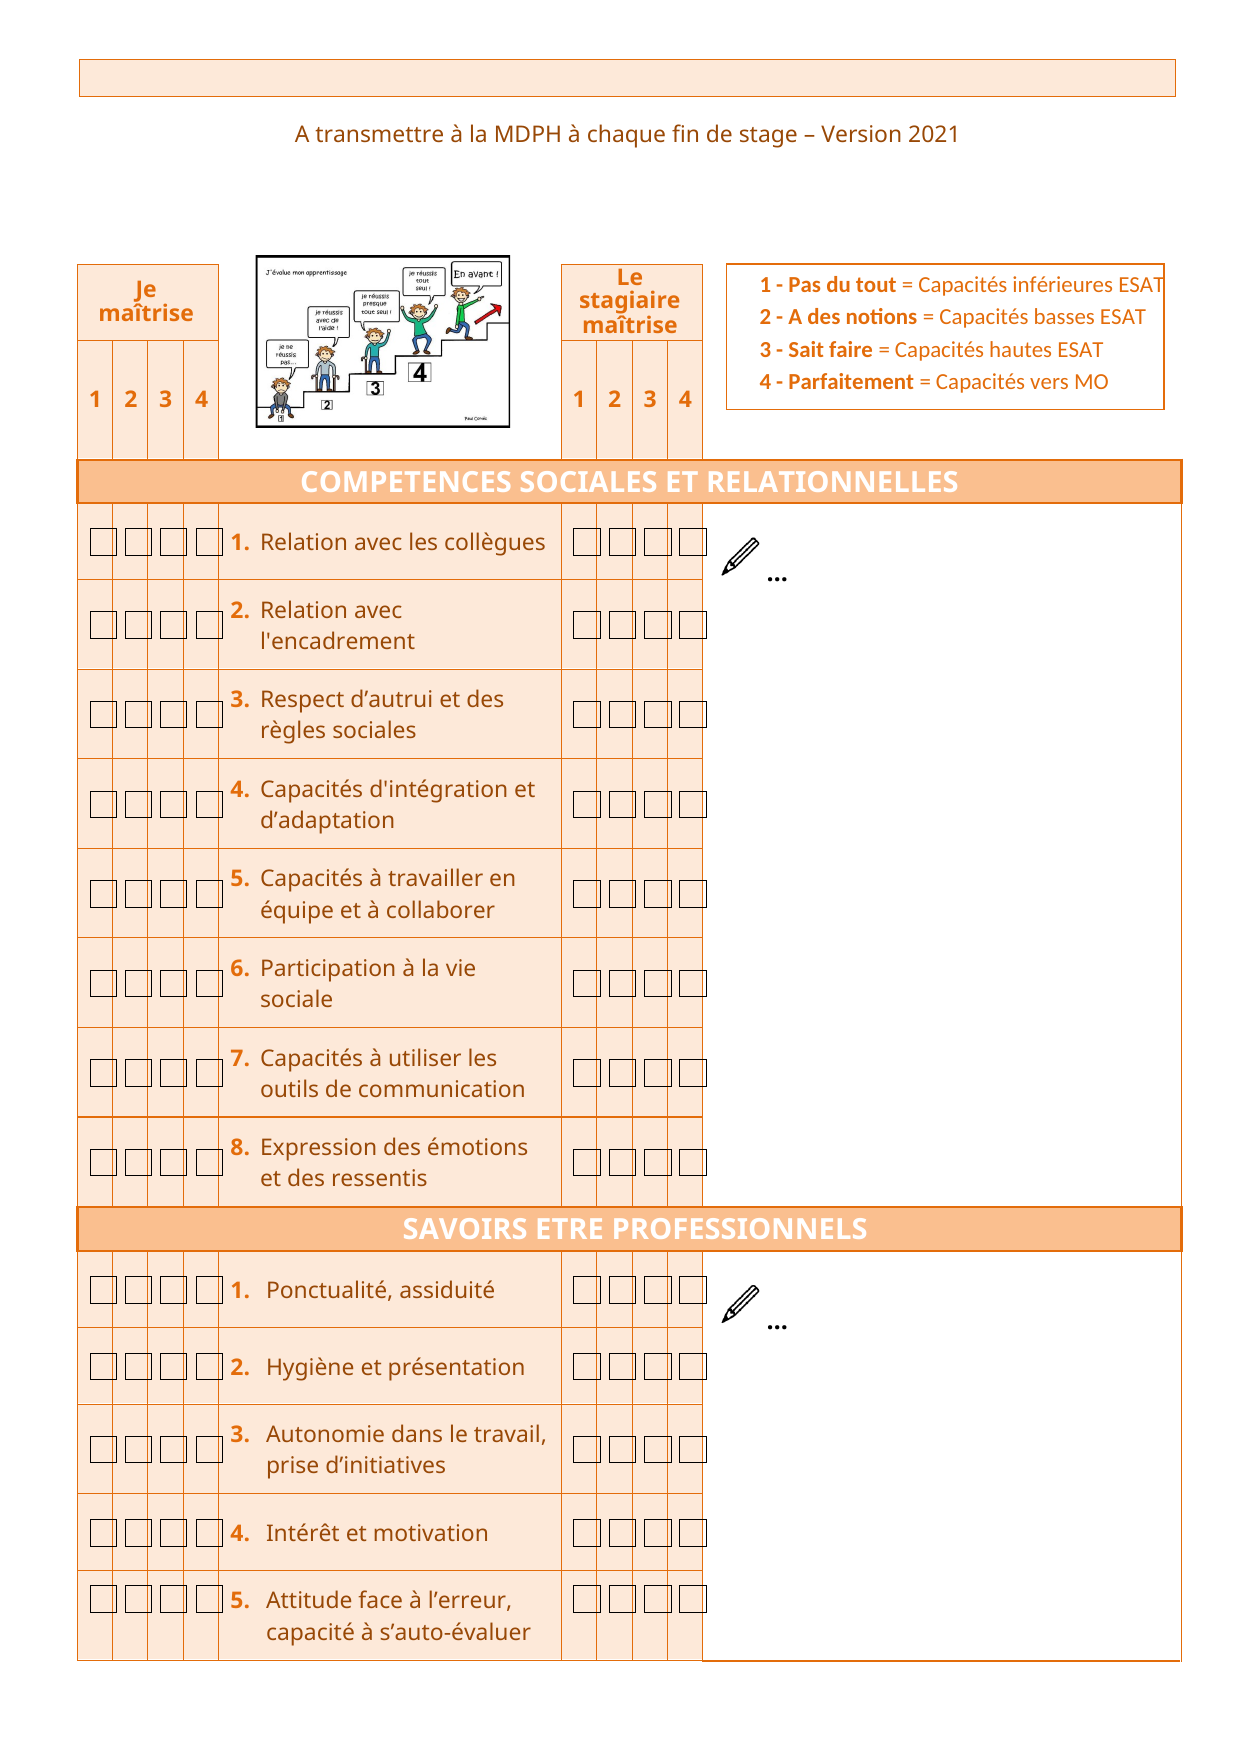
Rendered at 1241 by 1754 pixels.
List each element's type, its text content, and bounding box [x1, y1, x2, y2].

table_cell [184, 670, 218, 758]
table_cell [633, 1328, 667, 1403]
table_cell … [703, 1252, 1181, 1659]
table_cell [668, 1494, 702, 1570]
table_cell [562, 1028, 596, 1116]
table_cell [113, 759, 147, 848]
table_cell [78, 938, 112, 1027]
table_cell [597, 1405, 632, 1493]
table_cell [78, 1118, 112, 1206]
table_cell [148, 849, 183, 937]
table_cell [597, 759, 632, 848]
table_cell … [703, 504, 1181, 1206]
table_cell [184, 938, 218, 1027]
table_cell [597, 938, 632, 1027]
table_cell [668, 849, 702, 937]
table_cell [148, 1028, 183, 1116]
table_cell 3 [633, 341, 667, 458]
table_cell Ponctualité, assiduité [219, 1252, 561, 1327]
table_cell [562, 670, 596, 758]
table_cell [113, 1252, 147, 1327]
table_cell [148, 1405, 183, 1493]
table_cell [113, 938, 147, 1027]
table_cell Capacités à travailler en équipe et à collaborer [219, 849, 561, 937]
table_cell [597, 849, 632, 937]
table_cell [562, 1328, 596, 1403]
table_cell [113, 504, 147, 579]
table_cell [184, 849, 218, 937]
table_cell [633, 580, 667, 668]
table_cell [184, 1571, 218, 1659]
picture [713, 1277, 767, 1330]
table_cell [78, 759, 112, 848]
table_cell [78, 1328, 112, 1403]
table_cell [184, 504, 218, 579]
table_cell [633, 1405, 667, 1493]
table_cell [562, 849, 596, 937]
table_cell Relation avec les collègues [219, 504, 561, 579]
table_cell [113, 1118, 147, 1206]
table_cell Participation à la vie sociale [219, 938, 561, 1027]
table_cell [633, 670, 667, 758]
table_cell Expression des émotions et des ressentis [219, 1118, 561, 1206]
table_cell 3 [148, 341, 183, 458]
table_cell Capacités à utiliser les outils de communication [219, 1028, 561, 1116]
table_cell [148, 580, 183, 668]
table_cell [668, 759, 702, 848]
table_cell [148, 1571, 183, 1659]
table_cell [184, 1252, 218, 1327]
table_cell [113, 849, 147, 937]
table_cell [562, 1118, 596, 1206]
table_cell [113, 670, 147, 758]
table_cell [668, 1252, 702, 1327]
table_cell [78, 504, 112, 579]
table_cell [633, 938, 667, 1027]
table_cell Capacités d'intégration et d’adaptation [219, 759, 561, 848]
table_cell [113, 1405, 147, 1493]
picture [713, 529, 767, 582]
table_cell [148, 504, 183, 579]
table_cell [668, 504, 702, 579]
table_cell [597, 670, 632, 758]
table_cell [597, 1252, 632, 1327]
table_cell [633, 1252, 667, 1327]
table_cell [113, 1494, 147, 1570]
table_cell [78, 580, 112, 668]
table_cell [562, 504, 596, 579]
table_cell [184, 580, 218, 668]
table_cell [562, 759, 596, 848]
table_cell [113, 1571, 147, 1659]
table_cell [78, 1494, 112, 1570]
table_cell Intérêt et motivation [219, 1494, 561, 1570]
table_cell [597, 1118, 632, 1206]
table_cell [633, 1494, 667, 1570]
table_cell [184, 1328, 218, 1403]
table_cell 4 [668, 341, 702, 458]
table_cell [113, 1028, 147, 1116]
table_cell [668, 1405, 702, 1493]
picture [255, 255, 511, 428]
table_cell [668, 1328, 702, 1403]
table_cell [668, 1571, 702, 1659]
table_cell Respect d’autrui et des règles sociales [219, 670, 561, 758]
table_cell [184, 1405, 218, 1493]
table_cell [113, 1328, 147, 1403]
table_cell [562, 580, 596, 668]
table_cell [78, 1028, 112, 1116]
table_cell [633, 759, 667, 848]
table_cell 1 [562, 341, 596, 458]
table_cell 1 [78, 341, 112, 458]
table_cell COMPETENCES SOCIALES ET RELATIONNELLES [79, 461, 1180, 502]
table_cell [148, 1252, 183, 1327]
table_cell [597, 1494, 632, 1570]
table_cell [148, 1118, 183, 1206]
table_cell Relation avec l'encadrement [219, 580, 561, 668]
table_header [219, 264, 561, 458]
table_cell [597, 1028, 632, 1116]
table_cell [597, 504, 632, 579]
table_cell [148, 759, 183, 848]
table_cell [562, 1571, 596, 1659]
table_cell [668, 670, 702, 758]
table_cell [562, 1252, 596, 1327]
table_cell [668, 1028, 702, 1116]
table_cell SAVOIRS ETRE PROFESSIONNELS [79, 1208, 1180, 1250]
table_cell Attitude face à l’erreur, capacité à s’auto-évaluer [219, 1571, 561, 1659]
table_cell 2 [597, 341, 632, 458]
table_cell [184, 1028, 218, 1116]
table_cell [633, 849, 667, 937]
table_cell [597, 1571, 632, 1659]
table_cell [148, 1328, 183, 1403]
table_cell [562, 1494, 596, 1570]
table_cell Hygiène et présentation [219, 1328, 561, 1403]
table_cell [633, 1028, 667, 1116]
table_cell [184, 759, 218, 848]
table_cell [562, 938, 596, 1027]
table_cell [597, 1328, 632, 1403]
table_cell 4 [184, 341, 218, 458]
table_header Le stagiaire maîtrise [562, 265, 702, 340]
text A transmettre à la MDPH à chaque fin de stage – Version 2021 [89, 117, 1167, 149]
table_cell [78, 1252, 112, 1327]
table_cell [184, 1494, 218, 1570]
table_cell [148, 938, 183, 1027]
table_cell [78, 670, 112, 758]
table_cell [78, 1405, 112, 1493]
table_cell [668, 1118, 702, 1206]
table_cell [668, 938, 702, 1027]
table_cell [633, 1571, 667, 1659]
table_cell [633, 1118, 667, 1206]
table_cell [633, 504, 667, 579]
table_cell [78, 1571, 112, 1659]
table_cell [562, 1405, 596, 1493]
table_cell Autonomie dans le travail, prise d’initiatives [219, 1405, 561, 1493]
table_cell [78, 849, 112, 937]
table_header Je maîtrise [78, 265, 218, 340]
table_cell [148, 670, 183, 758]
table_cell [148, 1494, 183, 1570]
table_cell 2 [113, 341, 147, 458]
table_cell [597, 580, 632, 668]
table_header [703, 264, 1181, 458]
table_cell [184, 1118, 218, 1206]
table_cell [113, 580, 147, 668]
table_cell [668, 580, 702, 668]
